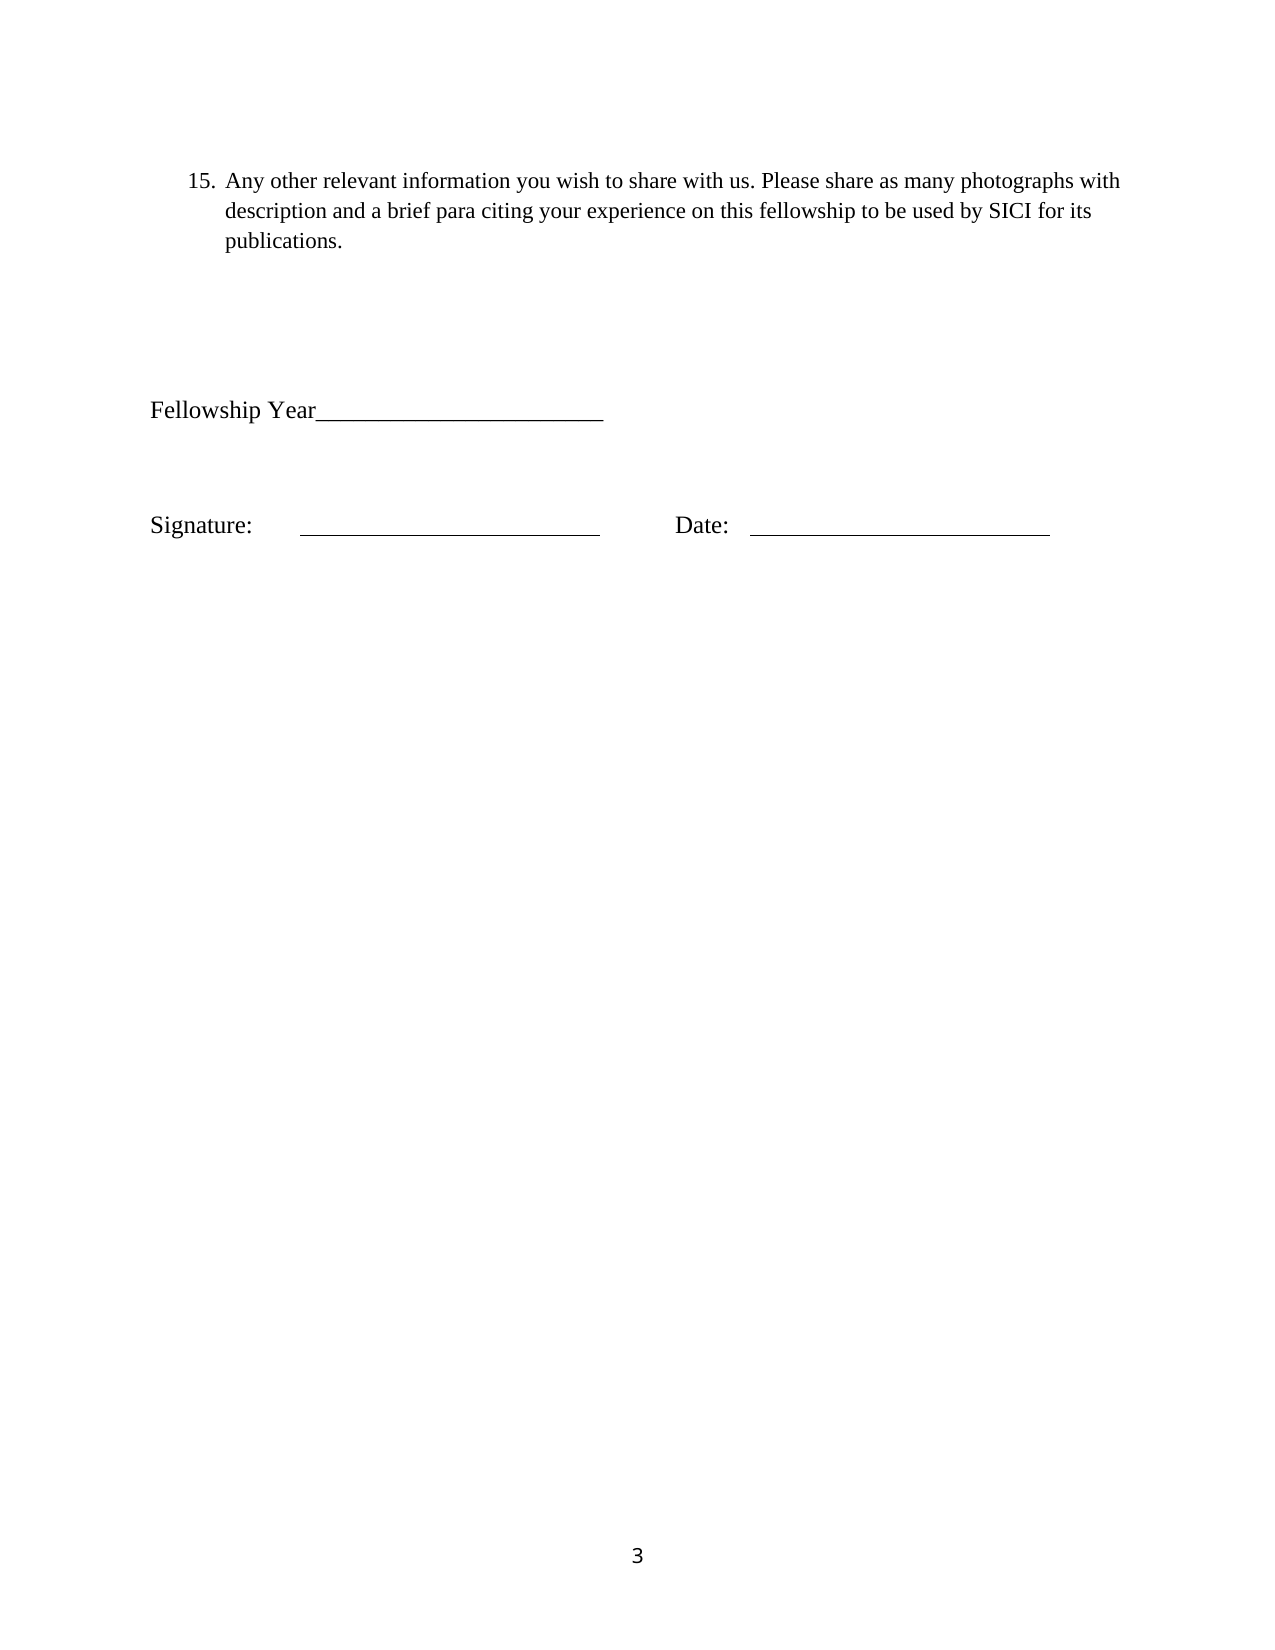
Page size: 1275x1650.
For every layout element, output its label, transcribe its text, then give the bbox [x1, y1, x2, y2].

list Any other relevant information you wish to share with us. Please share as many photographs with description and a brief para citing your experience on this fellowship to be used by SICI for its publications. [187, 167, 1125, 254]
text Fellowship Year_______________________ [150, 395, 1125, 424]
text Signature: Date: [150, 510, 1125, 539]
